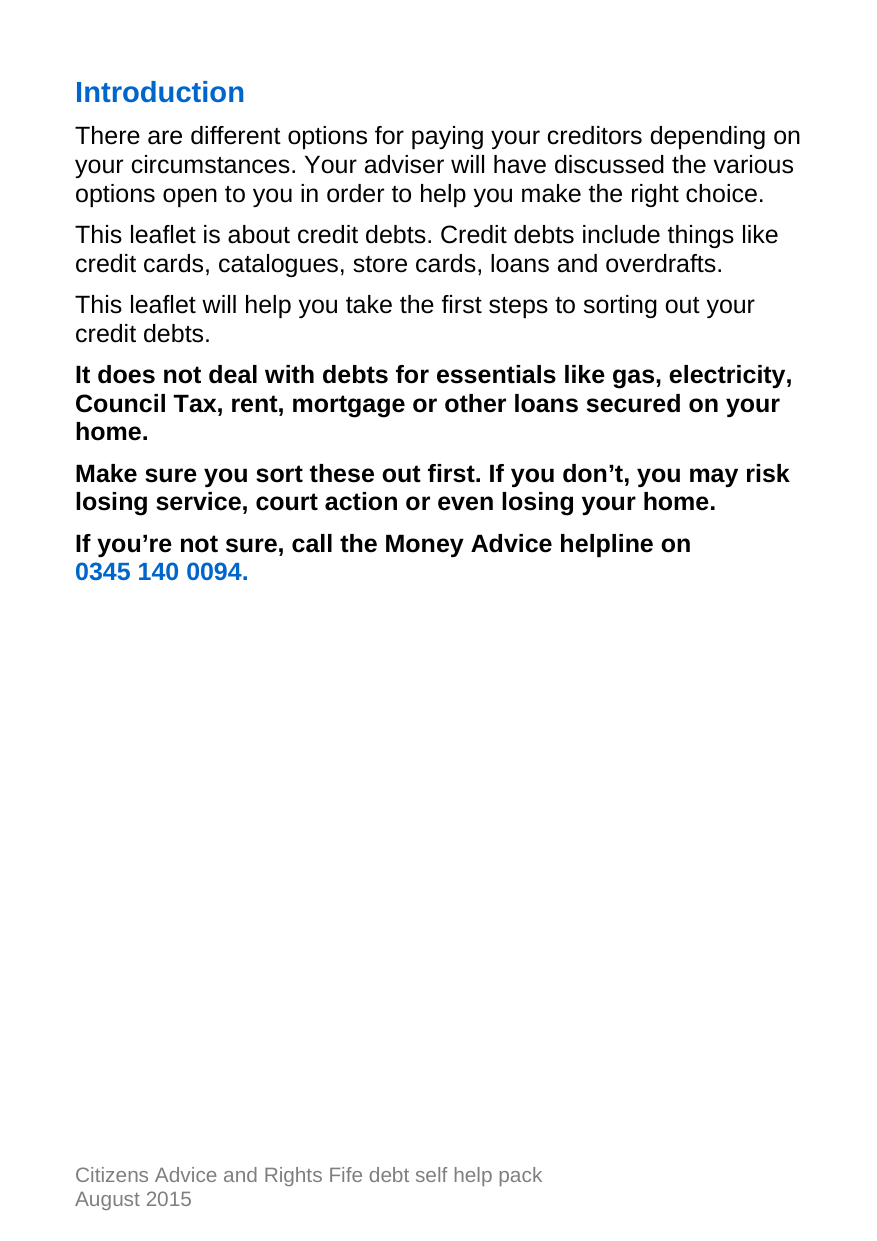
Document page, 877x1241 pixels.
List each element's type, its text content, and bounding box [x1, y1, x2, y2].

text This leaflet will help you take the first steps to sorting out your credit debts. [75, 290, 802, 347]
subtitle Introduction [75, 75, 802, 108]
text It does not deal with debts for essentials like gas, electricity, Council Tax, rent, mortgage or other loans secured on your home. [75, 360, 802, 446]
text This leaflet is about credit debts. Credit debts include things like credit cards, catalogues, store cards, loans and overdrafts. [75, 220, 802, 277]
text If you’re not sure, call the Money Advice helpline on 0345 140 0094. [75, 528, 802, 586]
text Make sure you sort these out first. If you don’t, you may risk losing service, court action or even losing your home. [75, 458, 802, 516]
text There are different options for paying your creditors depending on your circumstances. Your adviser will have discussed the various options open to you in order to help you make the right choice. [75, 121, 802, 207]
